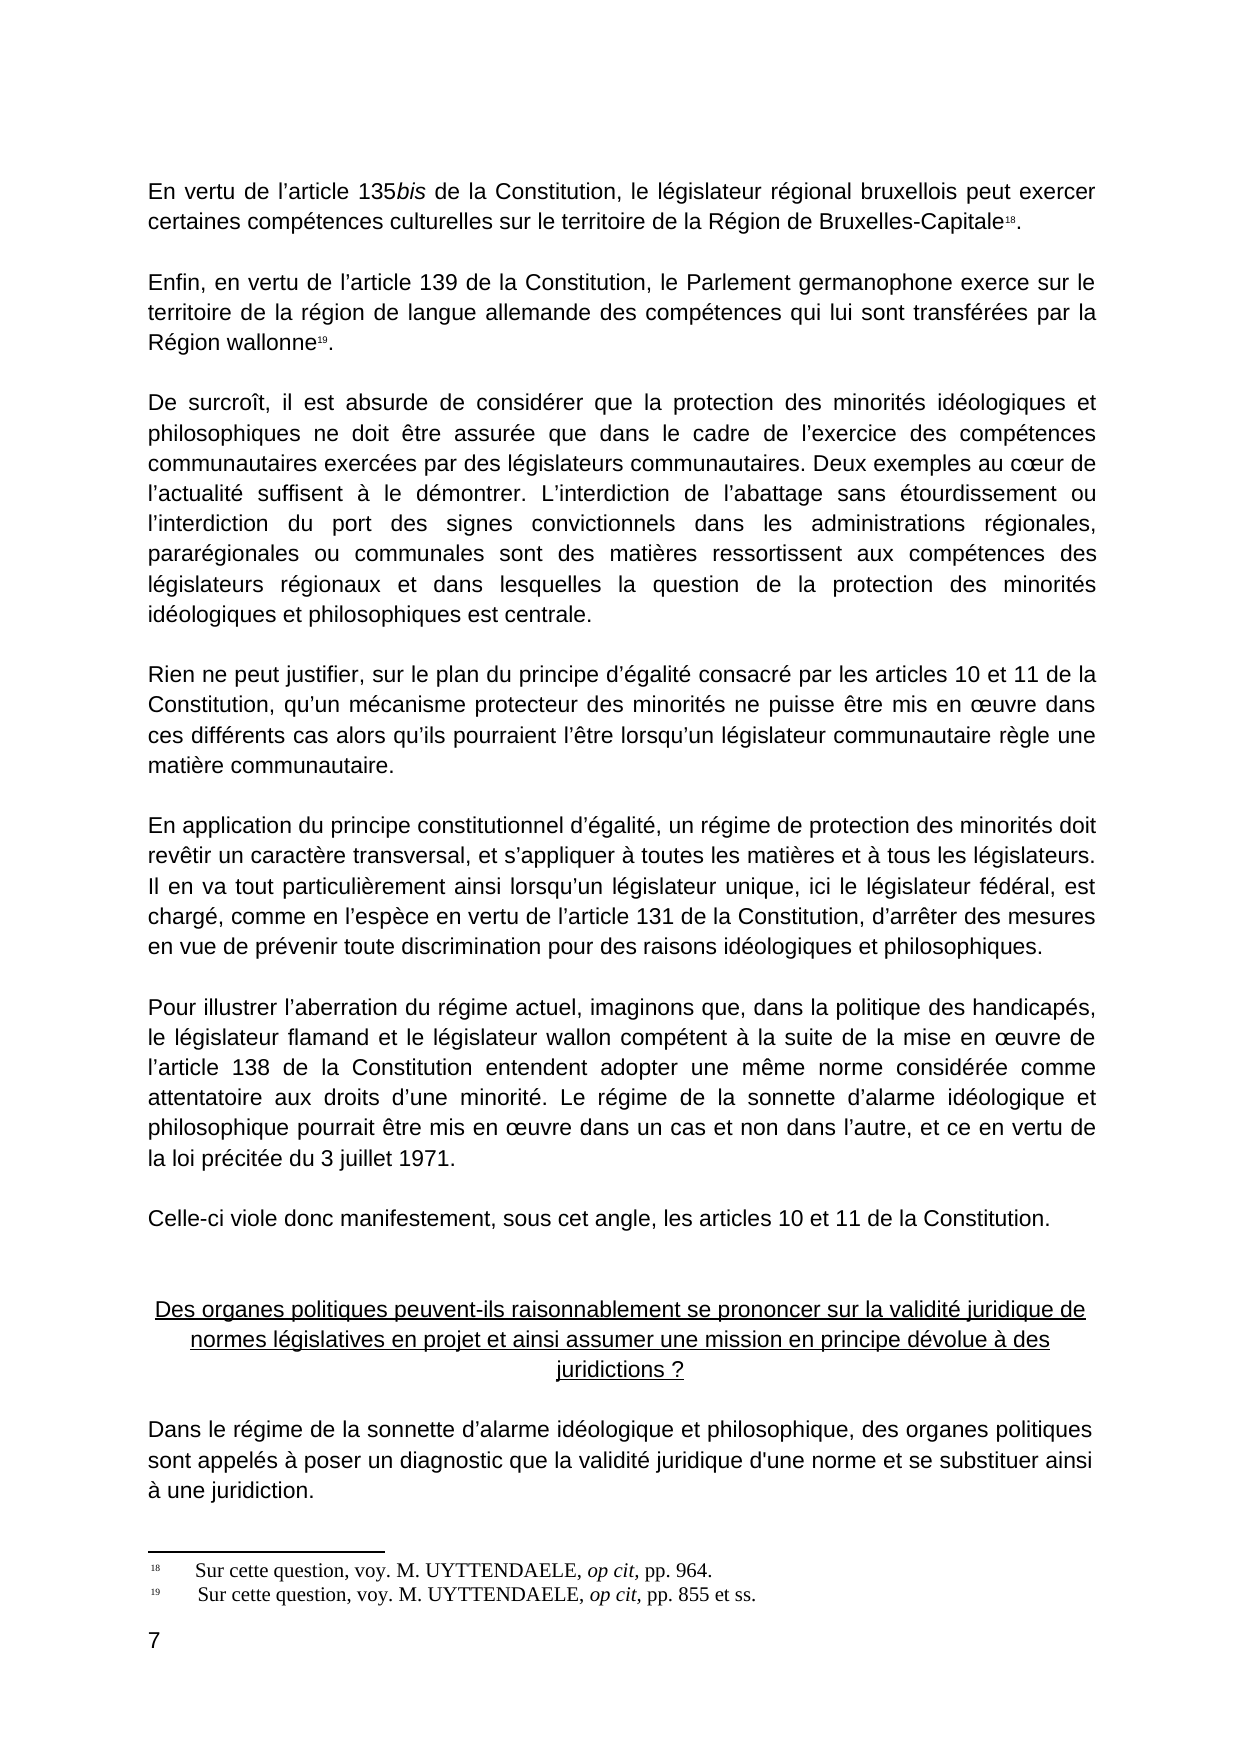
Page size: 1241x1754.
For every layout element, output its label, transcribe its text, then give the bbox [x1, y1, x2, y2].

text Pour illustrer l’aberration du régime actuel, imaginons que, dans la politique des handicapés, le législateur flamand et le législateur wallon compétent à la suite de la mise en œuvre de l’article 138 de la Constitution entendent adopter une même norme considérée comme attentatoire aux droits d’une minorité. Le régime de la sonnette d’alarme idéologique et philosophique pourrait être mis en œuvre dans un cas et non dans l’autre, et ce en vertu de la loi précitée du 3 juillet 1971. [148, 993, 1097, 1171]
text Celle-ci viole donc manifestement, sous cet angle, les articles 10 et 11 de la Constitution. [148, 1205, 1097, 1231]
text Des organes politiques peuvent-ils raisonnablement se prononcer sur la validité juridique de normes législatives en projet et ainsi assumer une mission en principe dévolue à des juridictions ? [148, 1296, 1093, 1382]
text En vertu de l’article 135bis de la Constitution, le législateur régional bruxellois peut exercer certaines compétences culturelles sur le territoire de la Région de Bruxelles-Capitale. [148, 178, 1097, 234]
text Rien ne peut justifier, sur le plan du principe d’égalité consacré par les articles 10 et 11 de la Constitution, qu’un mécanisme protecteur des minorités ne puisse être mis en œuvre dans ces différents cas alors qu’ils pourraient l’être lorsqu’un législateur communautaire règle une matière communautaire. [148, 661, 1097, 778]
text De surcroît, il est absurde de considérer que la protection des minorités idéologiques et philosophiques ne doit être assurée que dans le cadre de l’exercice des compétences communautaires exercées par des législateurs communautaires. Deux exemples au cœur de l’actualité suffisent à le démontrer. L’interdiction de l’abattage sans étourdissement ou l’interdiction du port des signes convictionnels dans les administrations régionales, pararégionales ou communales sont des matières ressortissent aux compétences des législateurs régionaux et dans lesquelles la question de la protection des minorités idéologiques et philosophiques est centrale. [148, 389, 1097, 627]
text En application du principe constitutionnel d’égalité, un régime de protection des minorités doit revêtir un caractère transversal, et s’appliquer à toutes les matières et à tous les législateurs. Il en va tout particulièrement ainsi lorsqu’un législateur unique, ici le législateur fédéral, est chargé, comme en l’espèce en vertu de l’article 131 de la Constitution, d’arrêter des mesures en vue de prévenir toute discrimination pour des raisons idéologiques et philosophiques. [148, 812, 1097, 959]
text Enfin, en vertu de l’article 139 de la Constitution, le Parlement germanophone exerce sur le territoire de la région de langue allemande des compétences qui lui sont transférées par la Région wallonne. [148, 268, 1097, 355]
text Dans le régime de la sonnette d’alarme idéologique et philosophique, des organes politiques sont appelés à poser un diagnostic que la validité juridique d'une norme et se substituer ainsi à une juridiction. [148, 1416, 1093, 1503]
